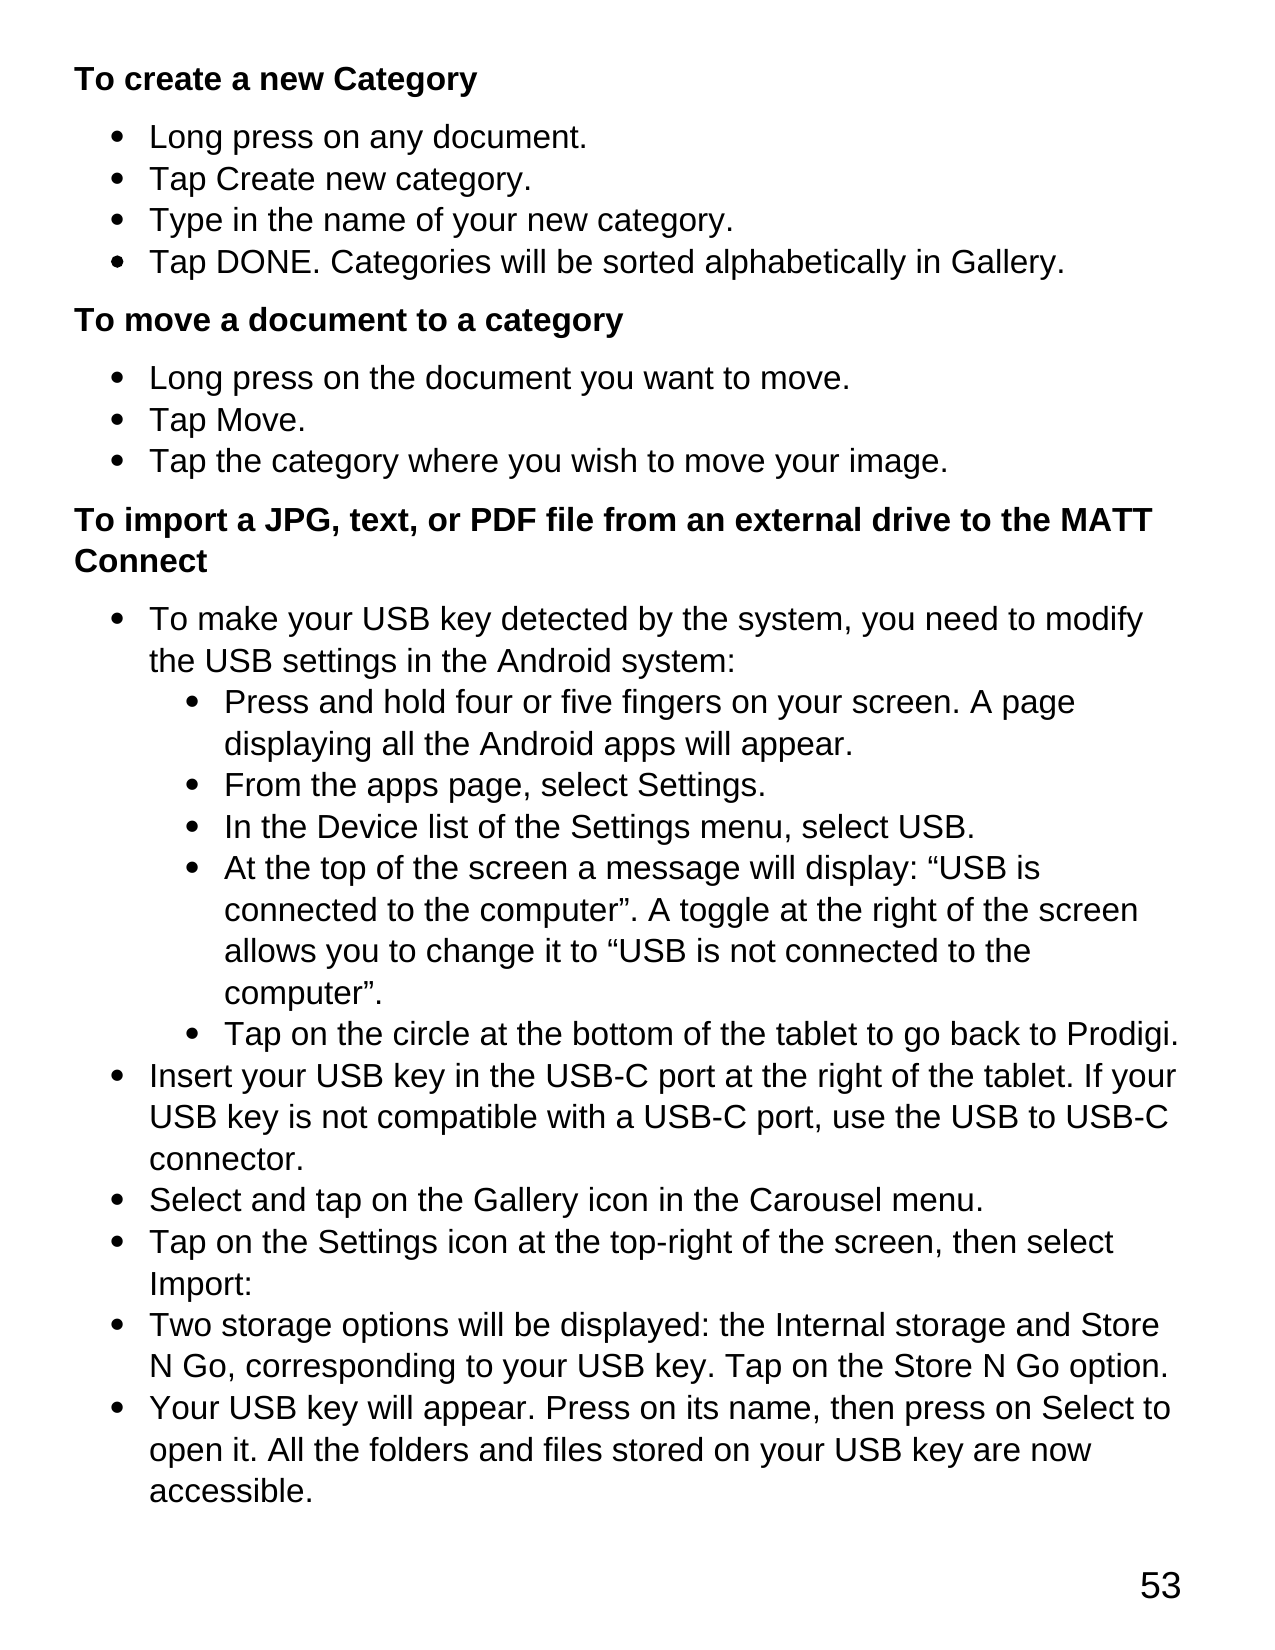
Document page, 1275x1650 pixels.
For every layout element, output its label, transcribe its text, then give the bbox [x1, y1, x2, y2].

text To move a document to a category [74, 300, 1181, 339]
list Press and hold four or five fingers on your screen. A page displaying all the Android apps will appear. [186, 682, 1181, 762]
list Your USB key will appear. Press on its name, then press on Select to open it. All the folders and files stored on your USB key are now accessible. [111, 1388, 1181, 1509]
list Long press on any document. [111, 117, 1181, 156]
list Tap DONE. Categories will be sorted alphabetically in Gallery. [111, 242, 1181, 281]
list At the top of the screen a message will display: “USB is connected to the computer”. A toggle at the right of the screen allows you to change it to “USB is not connected to the computer”. [186, 848, 1181, 1011]
list Type in the name of your new category. [111, 200, 1181, 239]
list From the apps page, select Settings. [186, 765, 1181, 804]
list To make your USB key detected by the system, you need to modify the USB settings in the Android system: [111, 599, 1181, 679]
list Tap the category where you wish to move your image. [111, 441, 1181, 480]
list Tap Move. [111, 400, 1181, 438]
list Two storage options will be displayed: the Internal storage and Store N Go, corresponding to your USB key. Tap on the Store N Go option. [111, 1305, 1181, 1385]
list Tap Create new category. [111, 159, 1181, 197]
list Select and tap on the Gallery icon in the Carousel menu. [111, 1180, 1181, 1219]
list In the Device list of the Settings menu, select USB. [186, 807, 1181, 845]
list Tap on the circle at the bottom of the tablet to go back to Prodigi. [186, 1014, 1181, 1053]
text To create a new Category [74, 59, 1181, 98]
list Long press on the document you want to move. [111, 358, 1181, 397]
text To import a JPG, text, or PDF file from an external drive to the MATT Connect [74, 500, 1181, 579]
list Tap on the Settings icon at the top-right of the screen, then select Import: [111, 1222, 1181, 1302]
list Insert your USB key in the USB-C port at the right of the tablet. If your USB key is not compatible with a USB-C port, use the USB to USB-C connector. [111, 1056, 1181, 1177]
